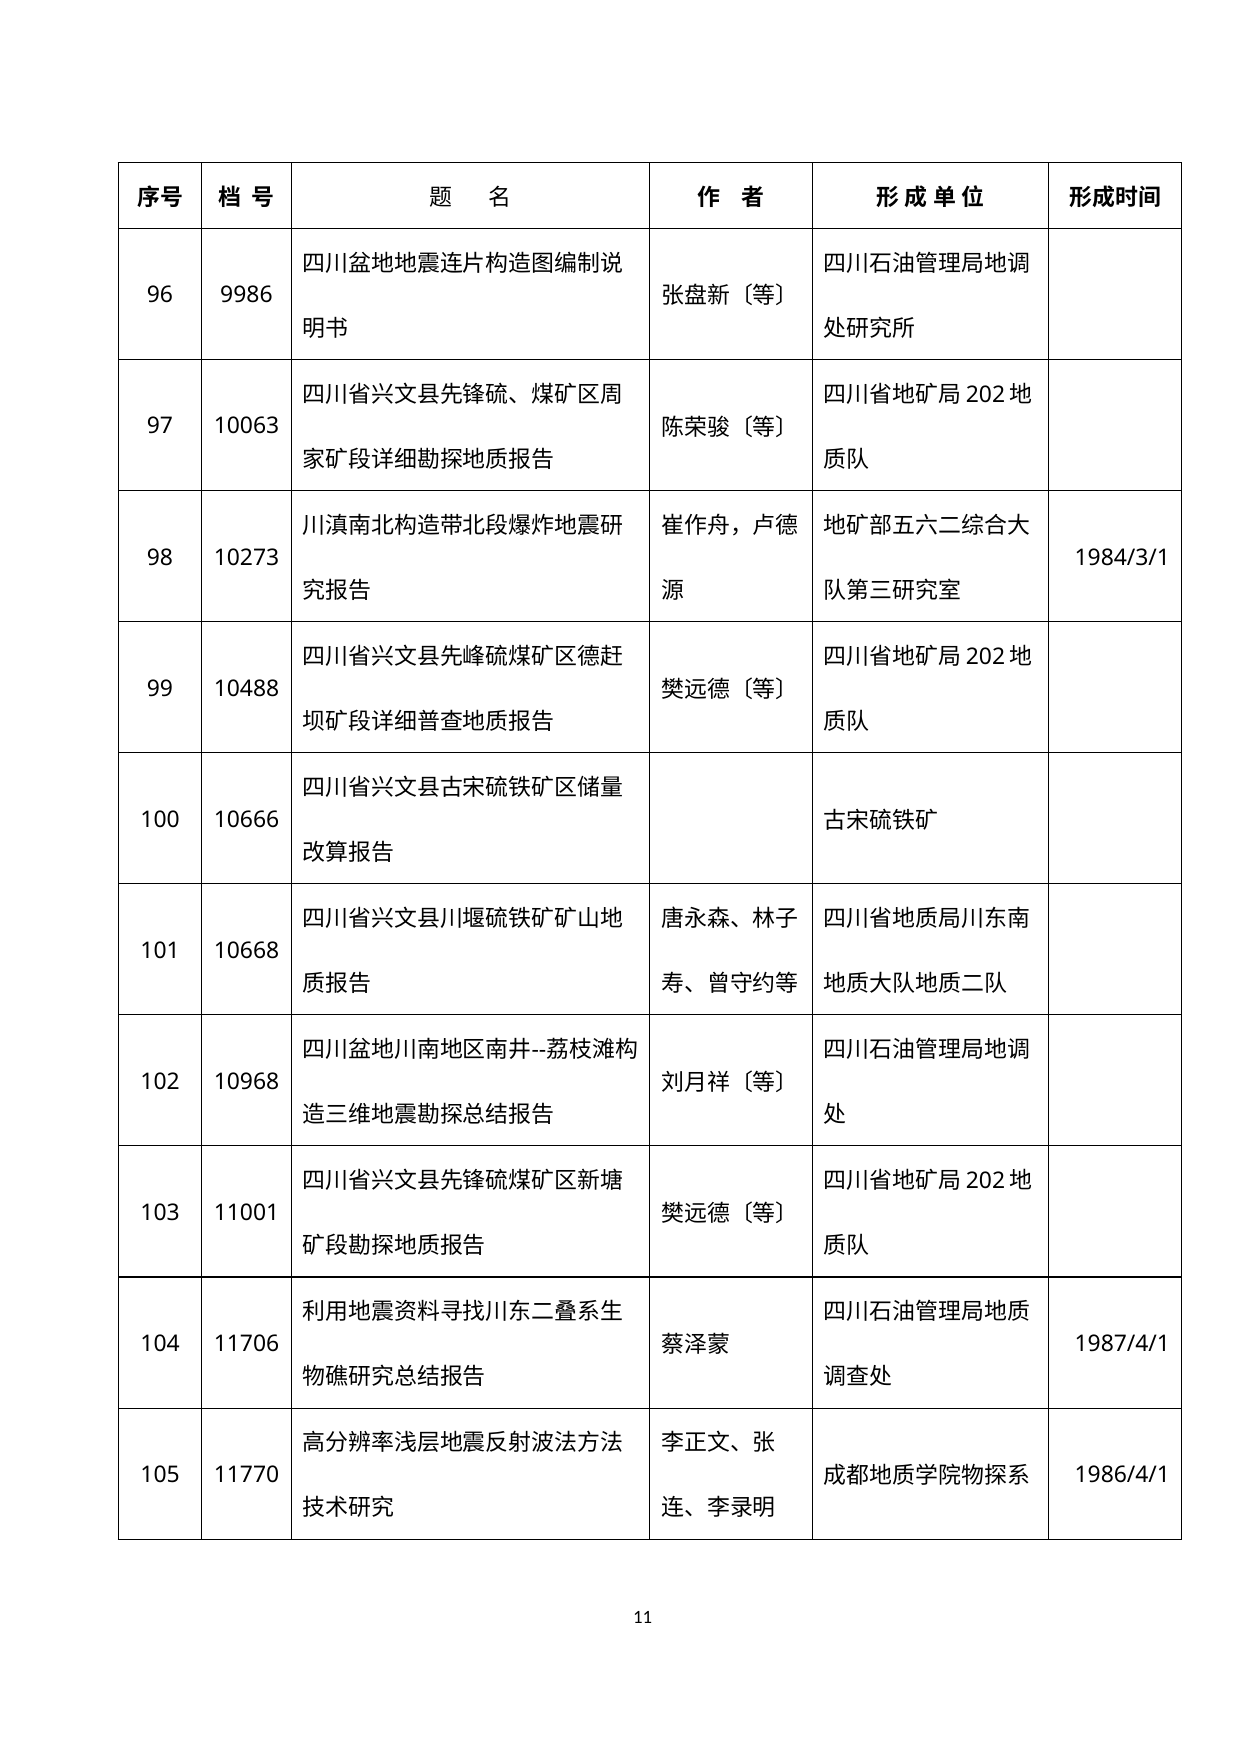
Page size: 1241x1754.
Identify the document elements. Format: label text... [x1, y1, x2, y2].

table_cell [1049, 360, 1181, 490]
table_cell 四川盆地川南地区南井--荔枝滩构造三维地震勘探总结报告 [292, 1015, 649, 1145]
table_cell 98 [119, 491, 201, 621]
table_cell 川滇南北构造带北段爆炸地震研究报告 [292, 491, 649, 621]
table_cell 四川盆地地震连片构造图编制说明书 [292, 229, 649, 359]
table_cell 四川石油管理局地质调查处 [813, 1278, 1048, 1407]
table_cell 97 [119, 360, 201, 490]
table_cell 100 [119, 753, 201, 883]
table_cell 105 [119, 1409, 201, 1538]
table_cell 利用地震资料寻找川东二叠系生物礁研究总结报告 [292, 1278, 649, 1407]
table_cell [1049, 229, 1181, 359]
table_cell 9986 [202, 229, 291, 359]
table_header 作 者 [650, 163, 812, 228]
table_cell 四川省兴文县川堰硫铁矿矿山地质报告 [292, 884, 649, 1014]
table_header 序号 [119, 163, 201, 228]
table_cell 103 [119, 1146, 201, 1276]
table_cell 102 [119, 1015, 201, 1145]
table_cell 11706 [202, 1278, 291, 1407]
table_cell 四川省地质局川东南地质大队地质二队 [813, 884, 1048, 1014]
table_cell 1987/4/1 [1049, 1278, 1181, 1407]
table_cell 10968 [202, 1015, 291, 1145]
table_cell 蔡泽蒙 [650, 1278, 812, 1407]
table_cell 刘月祥〔等〕 [650, 1015, 812, 1145]
table_cell 11770 [202, 1409, 291, 1538]
table_cell 10063 [202, 360, 291, 490]
table_header 形成时间 [1049, 163, 1181, 228]
table_cell [1049, 753, 1181, 883]
table_cell 高分辨率浅层地震反射波法方法技术研究 [292, 1409, 649, 1538]
table_header 题 名 [292, 163, 649, 228]
table_cell 张盘新〔等〕 [650, 229, 812, 359]
table_cell 四川省兴文县先峰硫煤矿区德赶坝矿段详细普查地质报告 [292, 622, 649, 752]
table_cell 崔作舟，卢德源 [650, 491, 812, 621]
table_cell 成都地质学院物探系 [813, 1409, 1048, 1538]
table_cell 四川省地矿局202地质队 [813, 360, 1048, 490]
table_cell 唐永森、林子寿、曾守约等 [650, 884, 812, 1014]
table_cell 樊远德〔等〕 [650, 622, 812, 752]
table_cell 樊远德〔等〕 [650, 1146, 812, 1276]
table_cell 四川省兴文县先锋硫煤矿区新塘矿段勘探地质报告 [292, 1146, 649, 1276]
table_cell 10666 [202, 753, 291, 883]
table_cell 四川省兴文县先锋硫、煤矿区周家矿段详细勘探地质报告 [292, 360, 649, 490]
table_cell 四川省兴文县古宋硫铁矿区储量改算报告 [292, 753, 649, 883]
table_cell 1984/3/1 [1049, 491, 1181, 621]
table_cell 四川省地矿局202地质队 [813, 622, 1048, 752]
table_cell [1049, 1015, 1181, 1145]
table_cell 99 [119, 622, 201, 752]
table_header 形 成 单 位 [813, 163, 1048, 228]
table_cell [1049, 622, 1181, 752]
table_cell 96 [119, 229, 201, 359]
table_cell 10273 [202, 491, 291, 621]
table_cell 1986/4/1 [1049, 1409, 1181, 1538]
table_cell 四川省地矿局202地质队 [813, 1146, 1048, 1276]
table_cell [1049, 1146, 1181, 1276]
table_cell 古宋硫铁矿 [813, 753, 1048, 883]
table_cell 10488 [202, 622, 291, 752]
table_cell 李正文、张连、李录明 [650, 1409, 812, 1538]
table_cell 四川石油管理局地调处 [813, 1015, 1048, 1145]
table_cell 11001 [202, 1146, 291, 1276]
table_cell 104 [119, 1278, 201, 1407]
table_cell 101 [119, 884, 201, 1014]
table_cell [1049, 884, 1181, 1014]
table_cell 地矿部五六二综合大队第三研究室 [813, 491, 1048, 621]
table_header 档 号 [202, 163, 291, 228]
table_cell [650, 753, 812, 883]
table_cell 陈荣骏〔等〕 [650, 360, 812, 490]
table_cell 四川石油管理局地调处研究所 [813, 229, 1048, 359]
table_cell 10668 [202, 884, 291, 1014]
